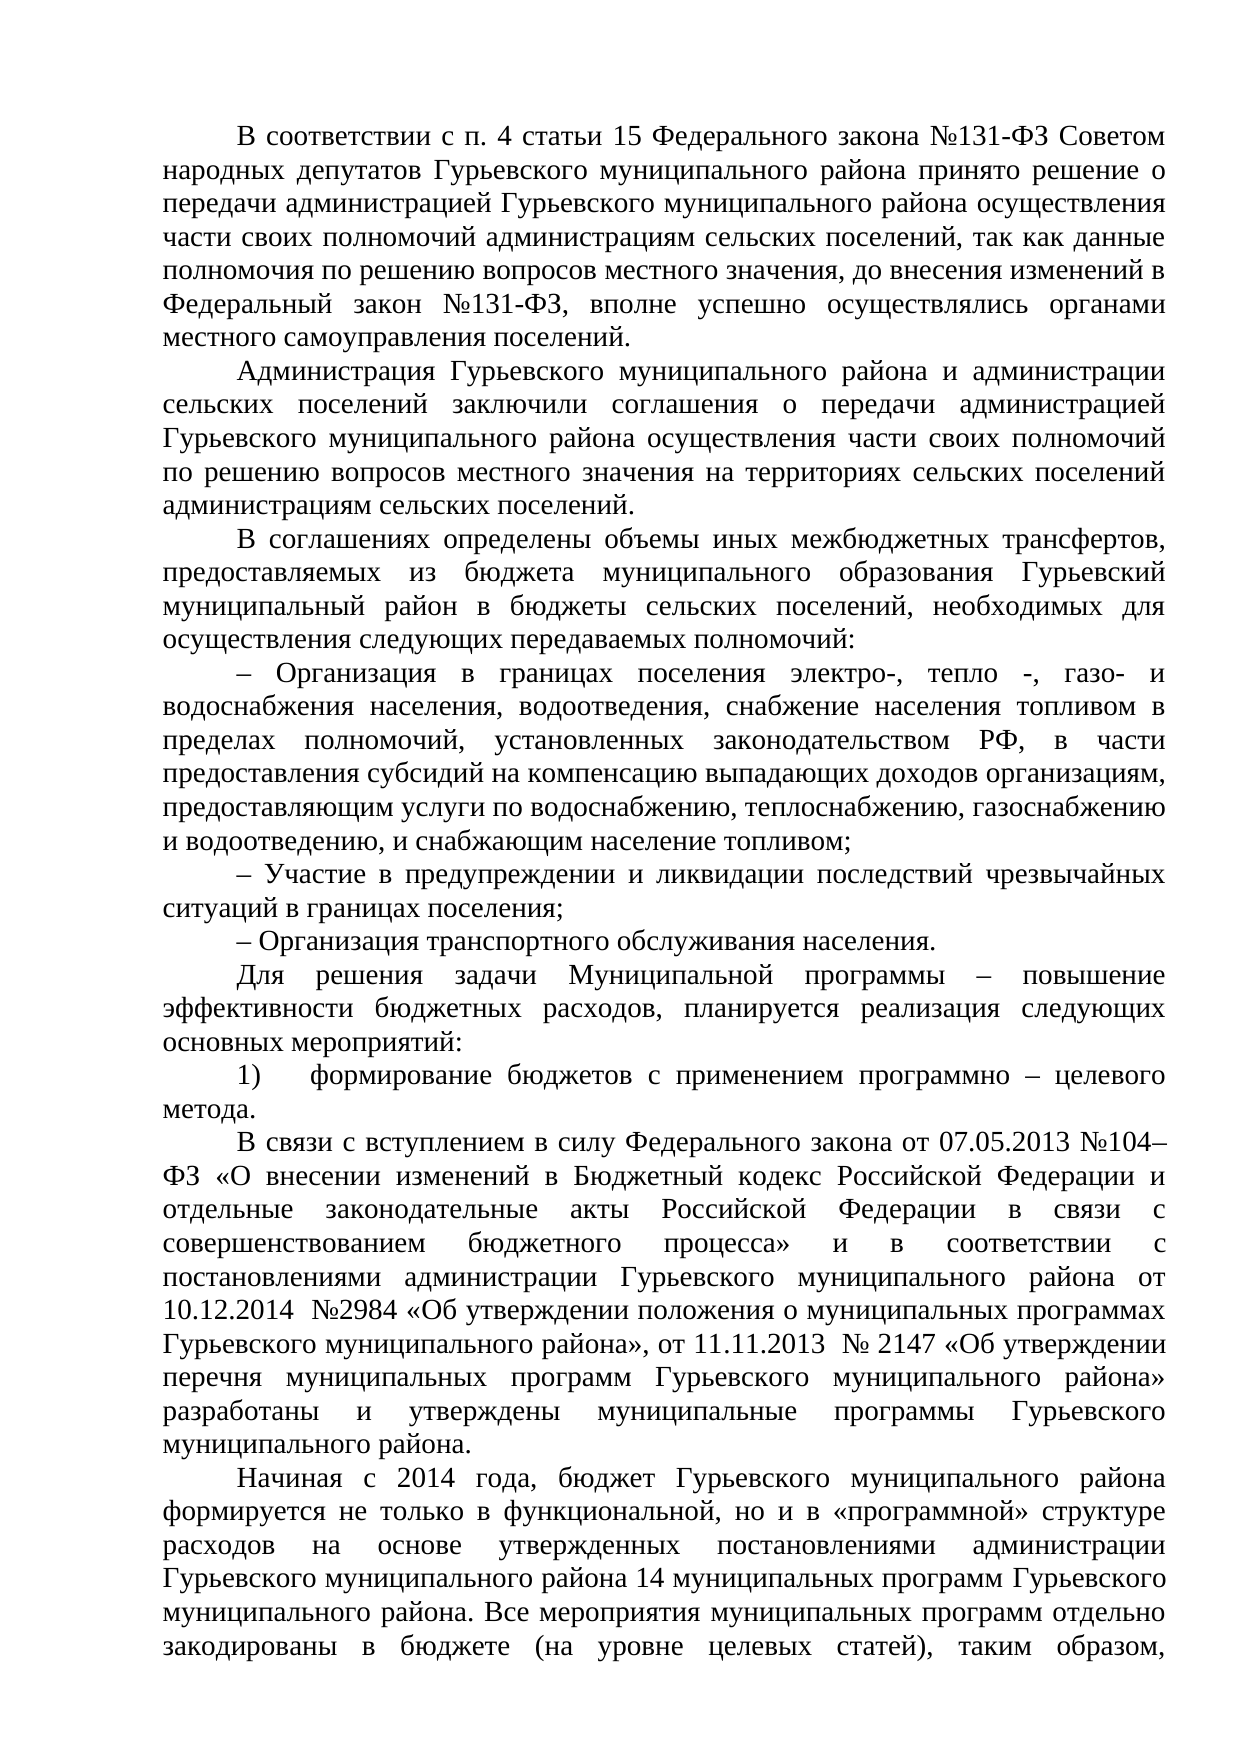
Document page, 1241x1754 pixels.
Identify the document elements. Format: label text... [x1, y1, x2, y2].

text Администрация Гурьевского муниципального района и администрации сельских поселений заключили соглашения о передачи администрацией Гурьевского муниципального района осуществления части своих полномочий по решению вопросов местного значения на территориях сельских поселений администрациям сельских поселений. [162, 353, 1166, 521]
text – Организация в границах поселения электро-, тепло -, газо- и водоснабжения населения, водоотведения, снабжение населения топливом в пределах полномочий, установленных законодательством РФ, в части предоставления субсидий на компенсацию выпадающих доходов организациям, предоставляющим услуги по водоснабжению, теплоснабжению, газоснабжению и водоотведению, и снабжающим население топливом; [162, 655, 1166, 856]
list – Участие в предупреждении и ликвидации последствий чрезвычайных ситуаций в границах поселения; [162, 856, 1166, 923]
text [162, 1460, 1166, 1661]
list формирование бюджетов с применением программно – целевого метода. [162, 1057, 1166, 1124]
text В соглашениях определены объемы иных межбюджетных трансфертов, предоставляемых из бюджета муниципального образования Гурьевский муниципальный район в бюджеты сельских поселений, необходимых для осуществления следующих передаваемых полномочий: [162, 521, 1166, 655]
text В связи с вступлением в силу Федерального закона от 07.05.2013 №104–ФЗ «О внесении изменений в Бюджетный кодекс Российской Федерации и отдельные законодательные акты Российской Федерации в связи с совершенствованием бюджетного процесса» и в соответствии с постановлениями администрации Гурьевского муниципального района от 10.12.2014 №2984 «Об утверждении положения о муниципальных программах Гурьевского муниципального района», от 11.11.2013 № 2147 «Об утверждении перечня муниципальных программ Гурьевского муниципального района» разработаны и утверждены муниципальные программы Гурьевского муниципального района. [162, 1124, 1166, 1460]
text В соответствии с п. 4 статьи 15 Федерального закона №131-ФЗ Советом народных депутатов Гурьевского муниципального района принято решение о передачи администрацией Гурьевского муниципального района осуществления части своих полномочий администрациям сельских поселений, так как данные полномочия по решению вопросов местного значения, до внесения изменений в Федеральный закон №131-ФЗ, вполне успешно осуществлялись органами местного самоуправления поселений. [162, 118, 1166, 353]
list – Организация транспортного обслуживания населения. [162, 923, 1166, 957]
text Для решения задачи Муниципальной программы – повышение эффективности бюджетных расходов, планируется реализация следующих основных мероприятий: [162, 957, 1166, 1057]
